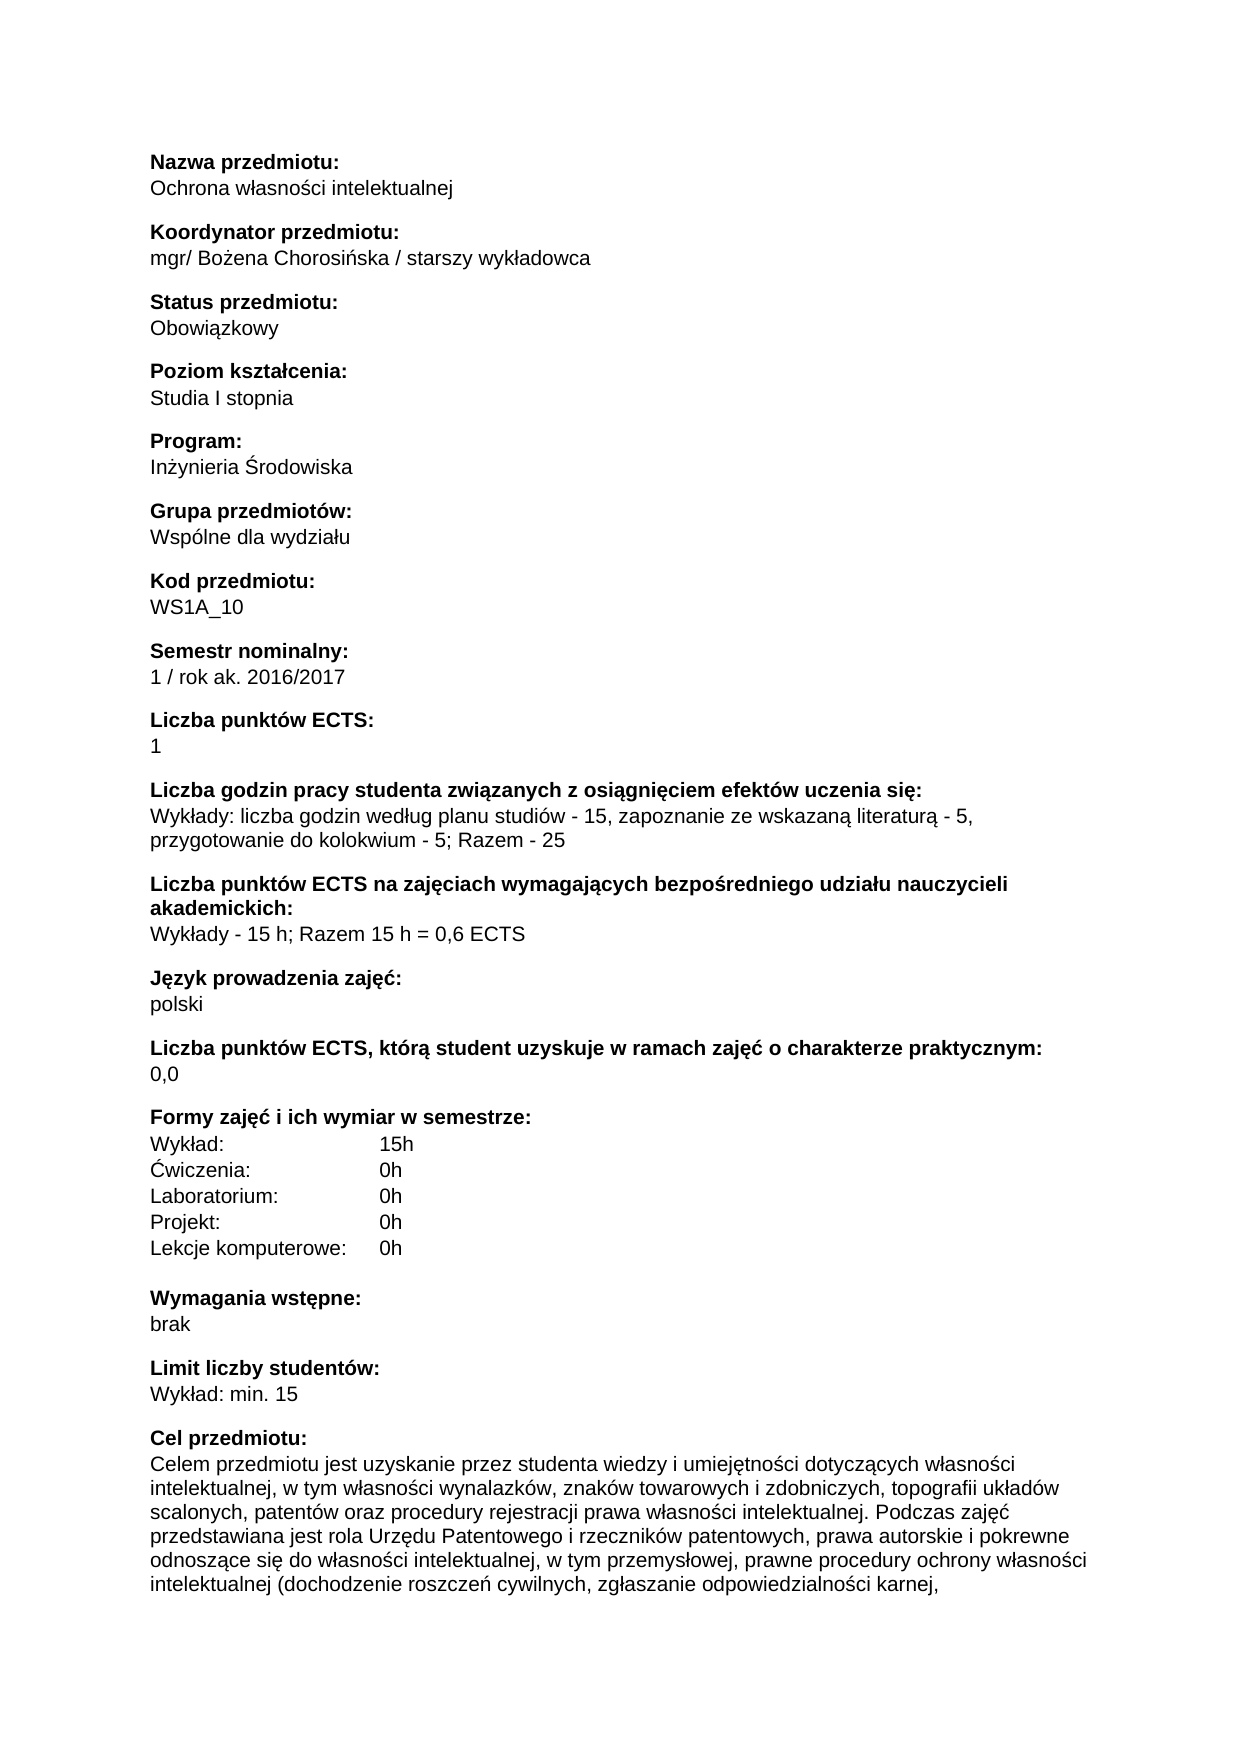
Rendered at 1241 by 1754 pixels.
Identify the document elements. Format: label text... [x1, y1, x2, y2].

text Liczba punktów ECTS: [150, 708, 1090, 732]
text brak [150, 1312, 1090, 1336]
text 1 [150, 734, 1090, 758]
text Liczba godzin pracy studenta związanych z osiągnięciem efektów uczenia się: [150, 778, 1090, 802]
text Formy zajęć i ich wymiar w semestrze: [150, 1105, 1090, 1129]
text 1 / rok ak. 2016/2017 [150, 664, 1090, 688]
table_cell 0h [369, 1156, 597, 1182]
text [150, 1452, 1090, 1595]
text Obowiązkowy [150, 316, 1090, 339]
text 0,0 [150, 1061, 1090, 1085]
table_cell 0h [369, 1182, 597, 1208]
text Koordynator przedmiotu: [150, 220, 1090, 244]
table_header Wykład: [140, 1132, 367, 1156]
table_header 15h [369, 1132, 597, 1156]
text Liczba punktów ECTS, którą student uzyskuje w ramach zajęć o charakterze praktycznym: [150, 1035, 1090, 1059]
text Semestr nominalny: [150, 638, 1090, 662]
text Cel przedmiotu: [150, 1426, 1090, 1449]
text Nazwa przedmiotu: [150, 150, 1090, 174]
table_cell Lekcje komputerowe: [140, 1236, 367, 1260]
text Liczba punktów ECTS na zajęciach wymagających bezpośredniego udziału nauczycieli akademickich: [150, 872, 1090, 920]
text Język prowadzenia zajęć: [150, 966, 1090, 989]
text Ochrona własności intelektualnej [150, 176, 1090, 200]
text mgr/ Bożena Chorosińska / starszy wykładowca [150, 246, 1090, 270]
text Kod przedmiotu: [150, 569, 1090, 593]
text Wspólne dla wydziału [150, 525, 1090, 549]
table_cell Ćwiczenia: [140, 1158, 367, 1182]
table_cell Projekt: [140, 1210, 367, 1234]
text Studia I stopnia [150, 385, 1090, 409]
text Status przedmiotu: [150, 289, 1090, 313]
text polski [150, 992, 1090, 1016]
table_cell Laboratorium: [140, 1184, 367, 1208]
text Wykład: min. 15 [150, 1382, 1090, 1406]
table_cell 0h [369, 1234, 597, 1260]
text Poziom kształcenia: [150, 359, 1090, 383]
text Wykłady: liczba godzin według planu studiów - 15, zapoznanie ze wskazaną literaturą - 5, przygotowanie do kolokwium - 5; Razem - 25 [150, 804, 1090, 852]
text Grupa przedmiotów: [150, 499, 1090, 523]
text Inżynieria Środowiska [150, 455, 1090, 479]
text Limit liczby studentów: [150, 1356, 1090, 1380]
text WS1A_10 [150, 595, 1090, 619]
table_cell 0h [369, 1208, 597, 1234]
text Program: [150, 429, 1090, 453]
text Wykłady - 15 h; Razem 15 h = 0,6 ECTS [150, 922, 1090, 946]
text Wymagania wstępne: [150, 1286, 1090, 1310]
